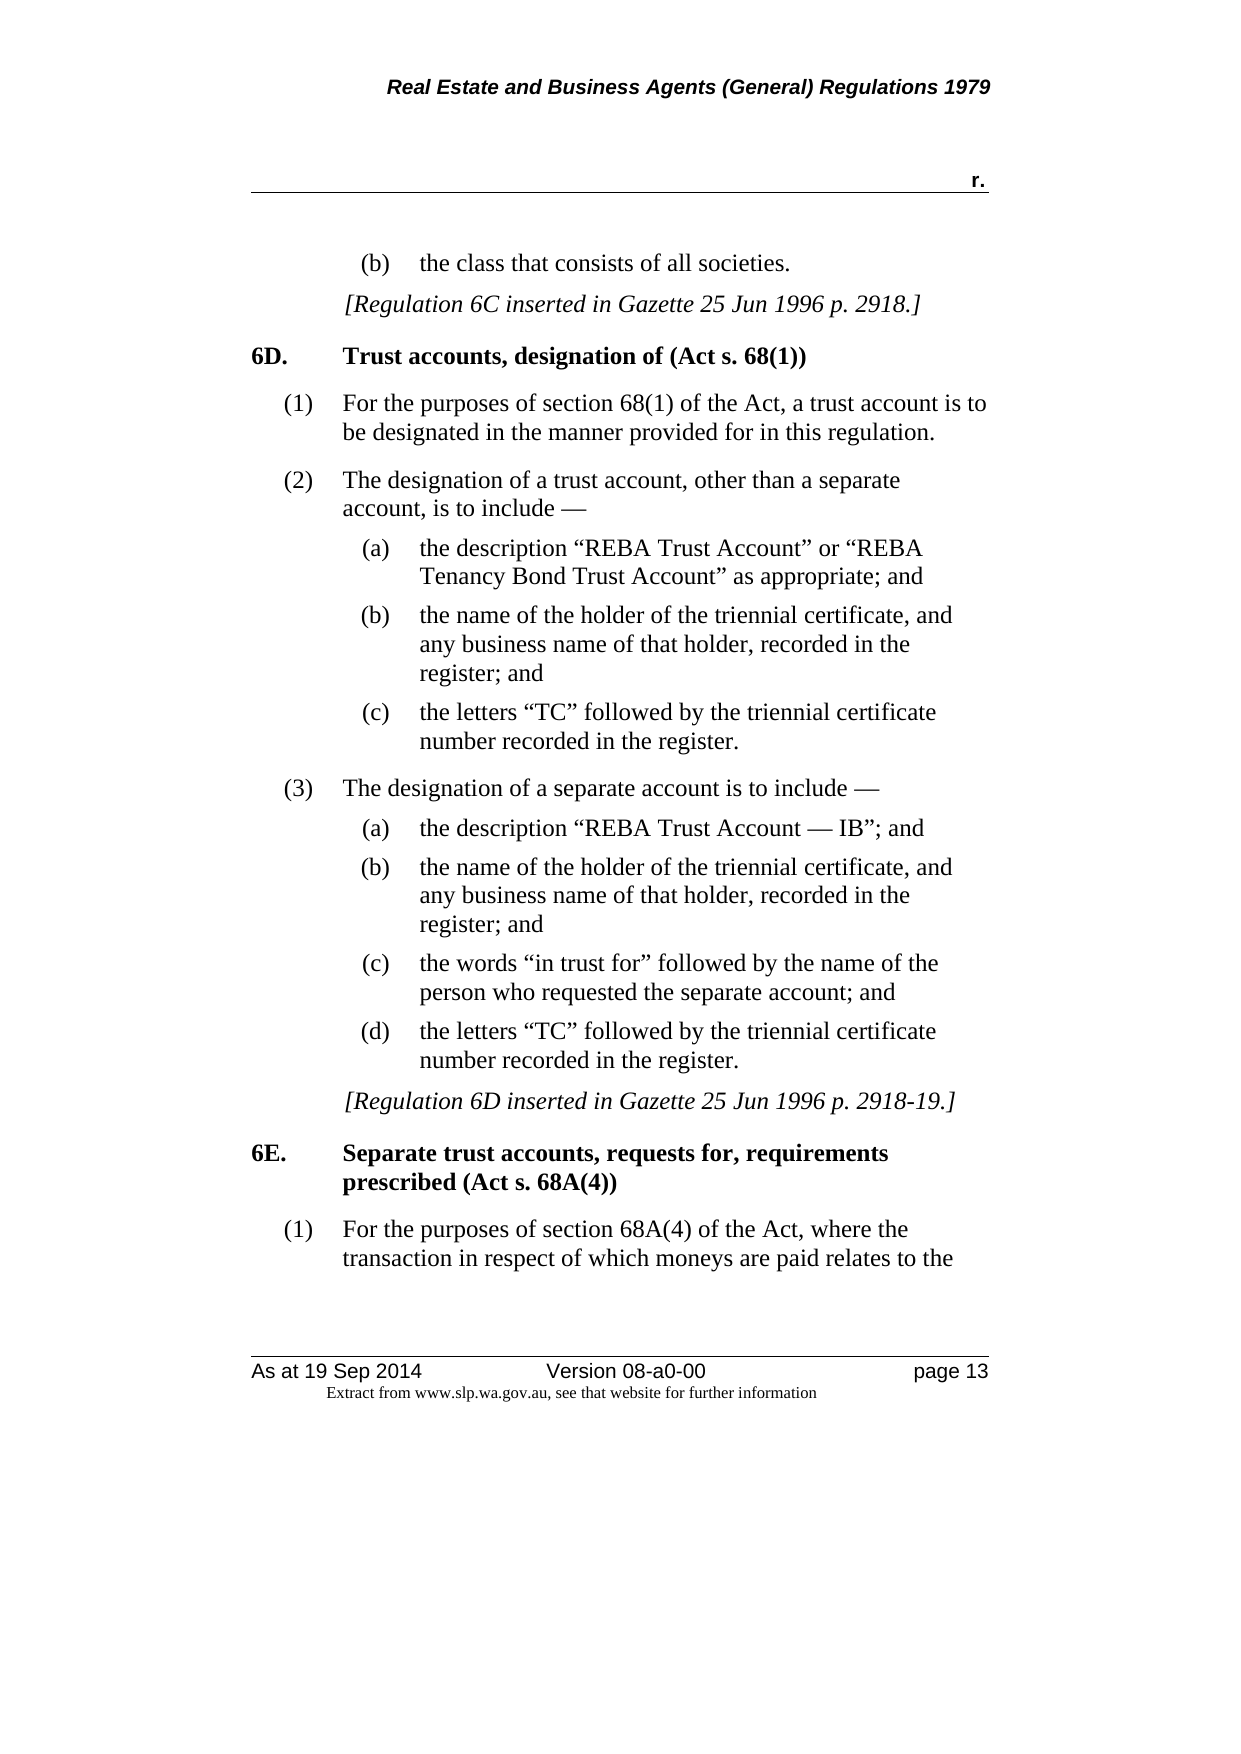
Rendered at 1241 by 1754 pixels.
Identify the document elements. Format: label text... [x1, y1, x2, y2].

subtitle 6D. Trust accounts, designation of (Act s. 68(1)) [251, 341, 989, 370]
text (c) the words “in trust for” followed by the name of the person who requested the separate account; and [251, 948, 989, 1006]
subtitle 6E. Separate trust accounts, requests for, requirements prescribed (Act s. 68A(4)) [251, 1138, 989, 1196]
text (b) the name of the holder of the triennial certificate, and any business name of that holder, recorded in the register; and [251, 852, 989, 938]
text [Regulation 6C inserted in Gazette 25 Jun 1996 p. 2918.] [251, 289, 989, 318]
text (2) The designation of a trust account, other than a separate account, is to include — [251, 465, 989, 522]
text (a) the description “REBA Trust Account — IB”; and [251, 813, 989, 841]
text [251, 1214, 989, 1272]
text (a) the description “REBA Trust Account” or “REBA Tenancy Bond Trust Account” as appropriate; and [251, 533, 989, 590]
text (c) the letters “TC” followed by the triennial certificate number recorded in the register. [251, 697, 989, 755]
text (d) the letters “TC” followed by the triennial certificate number recorded in the register. [251, 1016, 989, 1074]
text (b) the name of the holder of the triennial certificate, and any business name of that holder, recorded in the register; and [251, 601, 989, 687]
text (1) For the purposes of section 68(1) of the Act, a trust account is to be designated in the manner provided for in this regulation. [251, 388, 989, 446]
text (b) the class that consists of all societies. [251, 248, 989, 277]
text (3) The designation of a separate account is to include — [251, 773, 989, 802]
text [Regulation 6D inserted in Gazette 25 Jun 1996 p. 2918-19.] [251, 1086, 989, 1115]
